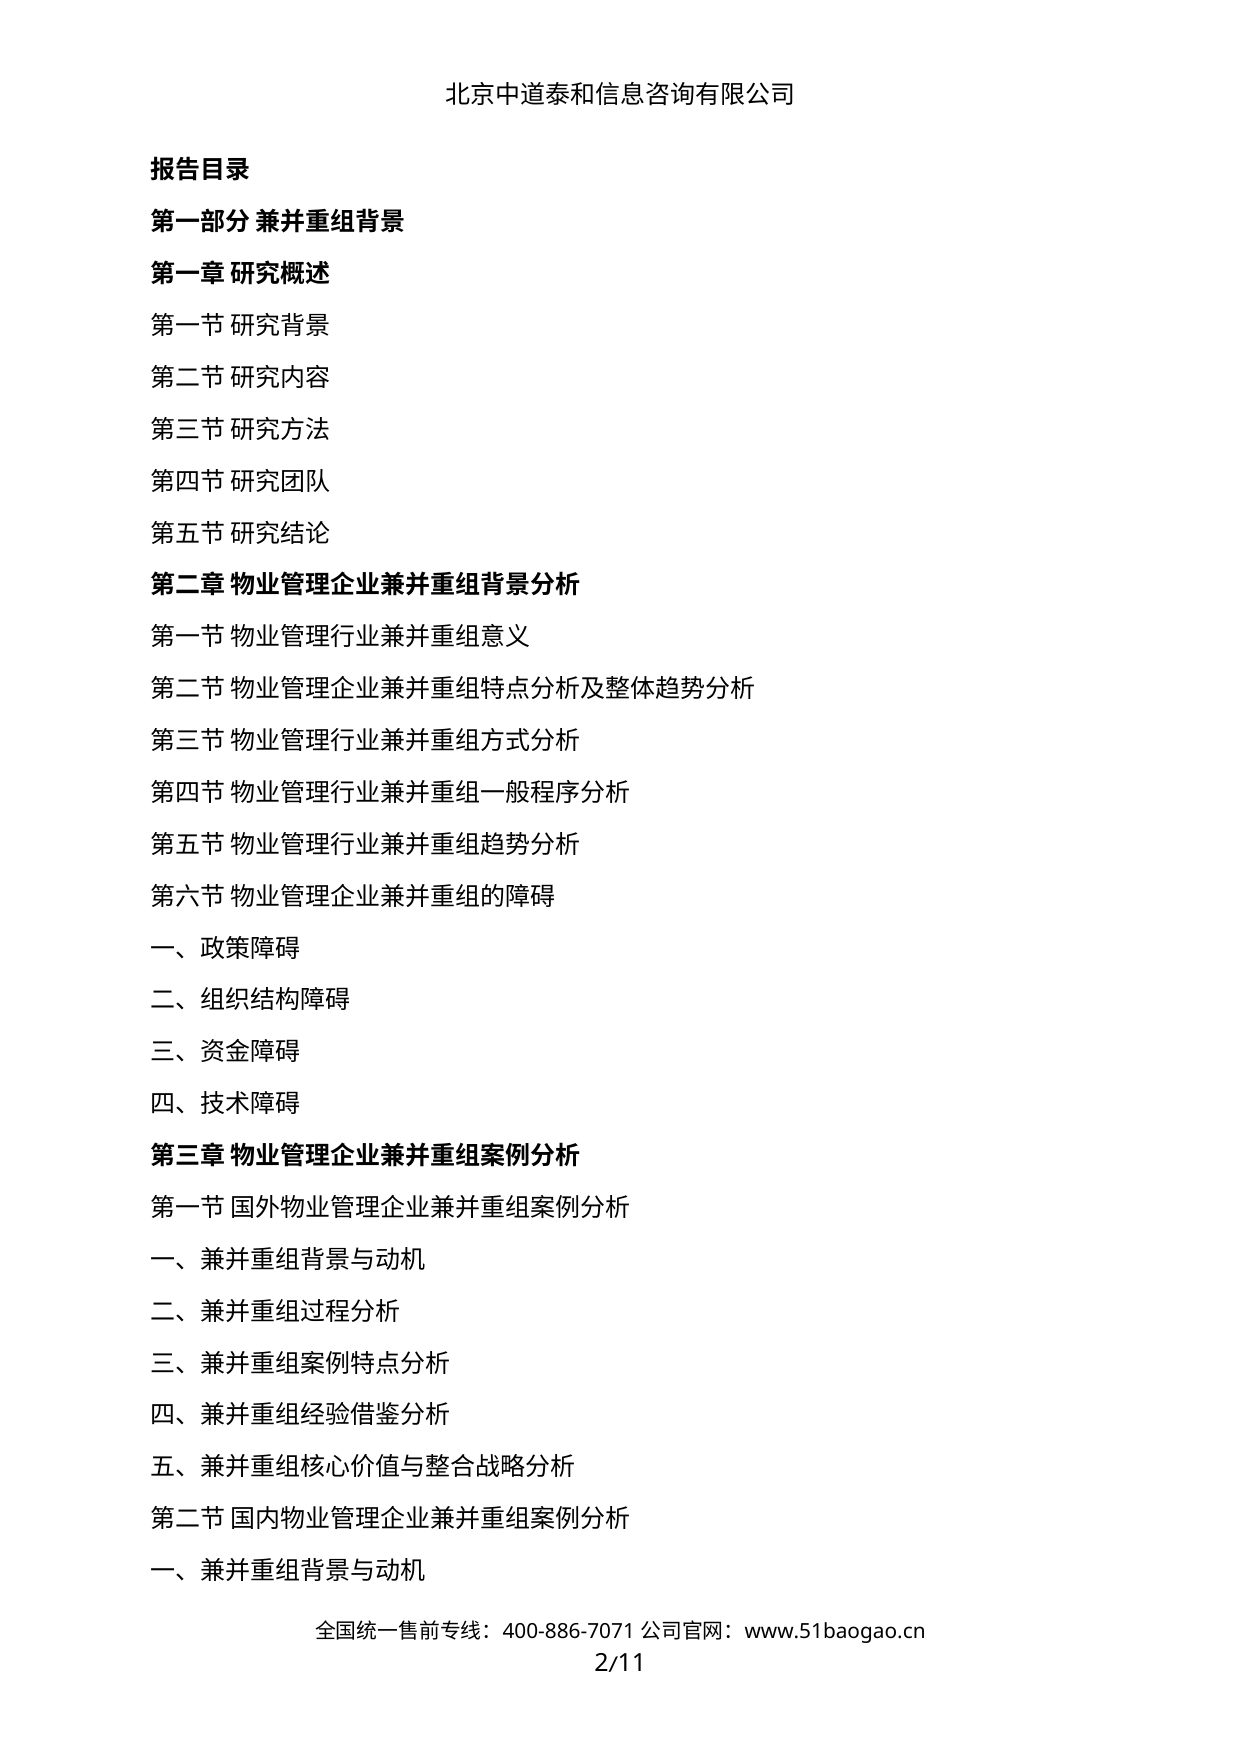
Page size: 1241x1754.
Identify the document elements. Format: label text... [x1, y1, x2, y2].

text 第一节 物业管理行业兼并重组意义 [150, 617, 1090, 653]
text 第五节 研究结论 [150, 513, 1090, 549]
text 第一节 研究背景 [150, 306, 1090, 342]
text 第二节 研究内容 [150, 357, 1090, 394]
text 一、兼并重组背景与动机 [150, 1551, 1090, 1587]
text 第二节 物业管理企业兼并重组特点分析及整体趋势分析 [150, 669, 1090, 705]
text 三、兼并重组案例特点分析 [150, 1343, 1090, 1379]
text 第四节 研究团队 [150, 461, 1090, 497]
text 报告目录 [150, 150, 1090, 186]
text 二、组织结构障碍 [150, 980, 1090, 1016]
text 第一章 研究概述 [150, 254, 1090, 290]
text 第四节 物业管理行业兼并重组一般程序分析 [150, 772, 1090, 809]
text 四、技术障碍 [150, 1084, 1090, 1120]
text 第一节 国外物业管理企业兼并重组案例分析 [150, 1187, 1090, 1224]
text 三、资金障碍 [150, 1032, 1090, 1068]
text 第三节 研究方法 [150, 409, 1090, 446]
text 第五节 物业管理行业兼并重组趋势分析 [150, 824, 1090, 861]
text 第一部分 兼并重组背景 [150, 202, 1090, 238]
text 一、政策障碍 [150, 928, 1090, 964]
text 第二章 物业管理企业兼并重组背景分析 [150, 565, 1090, 601]
text 第三章 物业管理企业兼并重组案例分析 [150, 1136, 1090, 1172]
text 二、兼并重组过程分析 [150, 1291, 1090, 1327]
text 四、兼并重组经验借鉴分析 [150, 1395, 1090, 1431]
text 五、兼并重组核心价值与整合战略分析 [150, 1447, 1090, 1483]
text 第二节 国内物业管理企业兼并重组案例分析 [150, 1499, 1090, 1535]
text 第六节 物业管理企业兼并重组的障碍 [150, 876, 1090, 912]
text 一、兼并重组背景与动机 [150, 1239, 1090, 1276]
text 第三节 物业管理行业兼并重组方式分析 [150, 721, 1090, 757]
